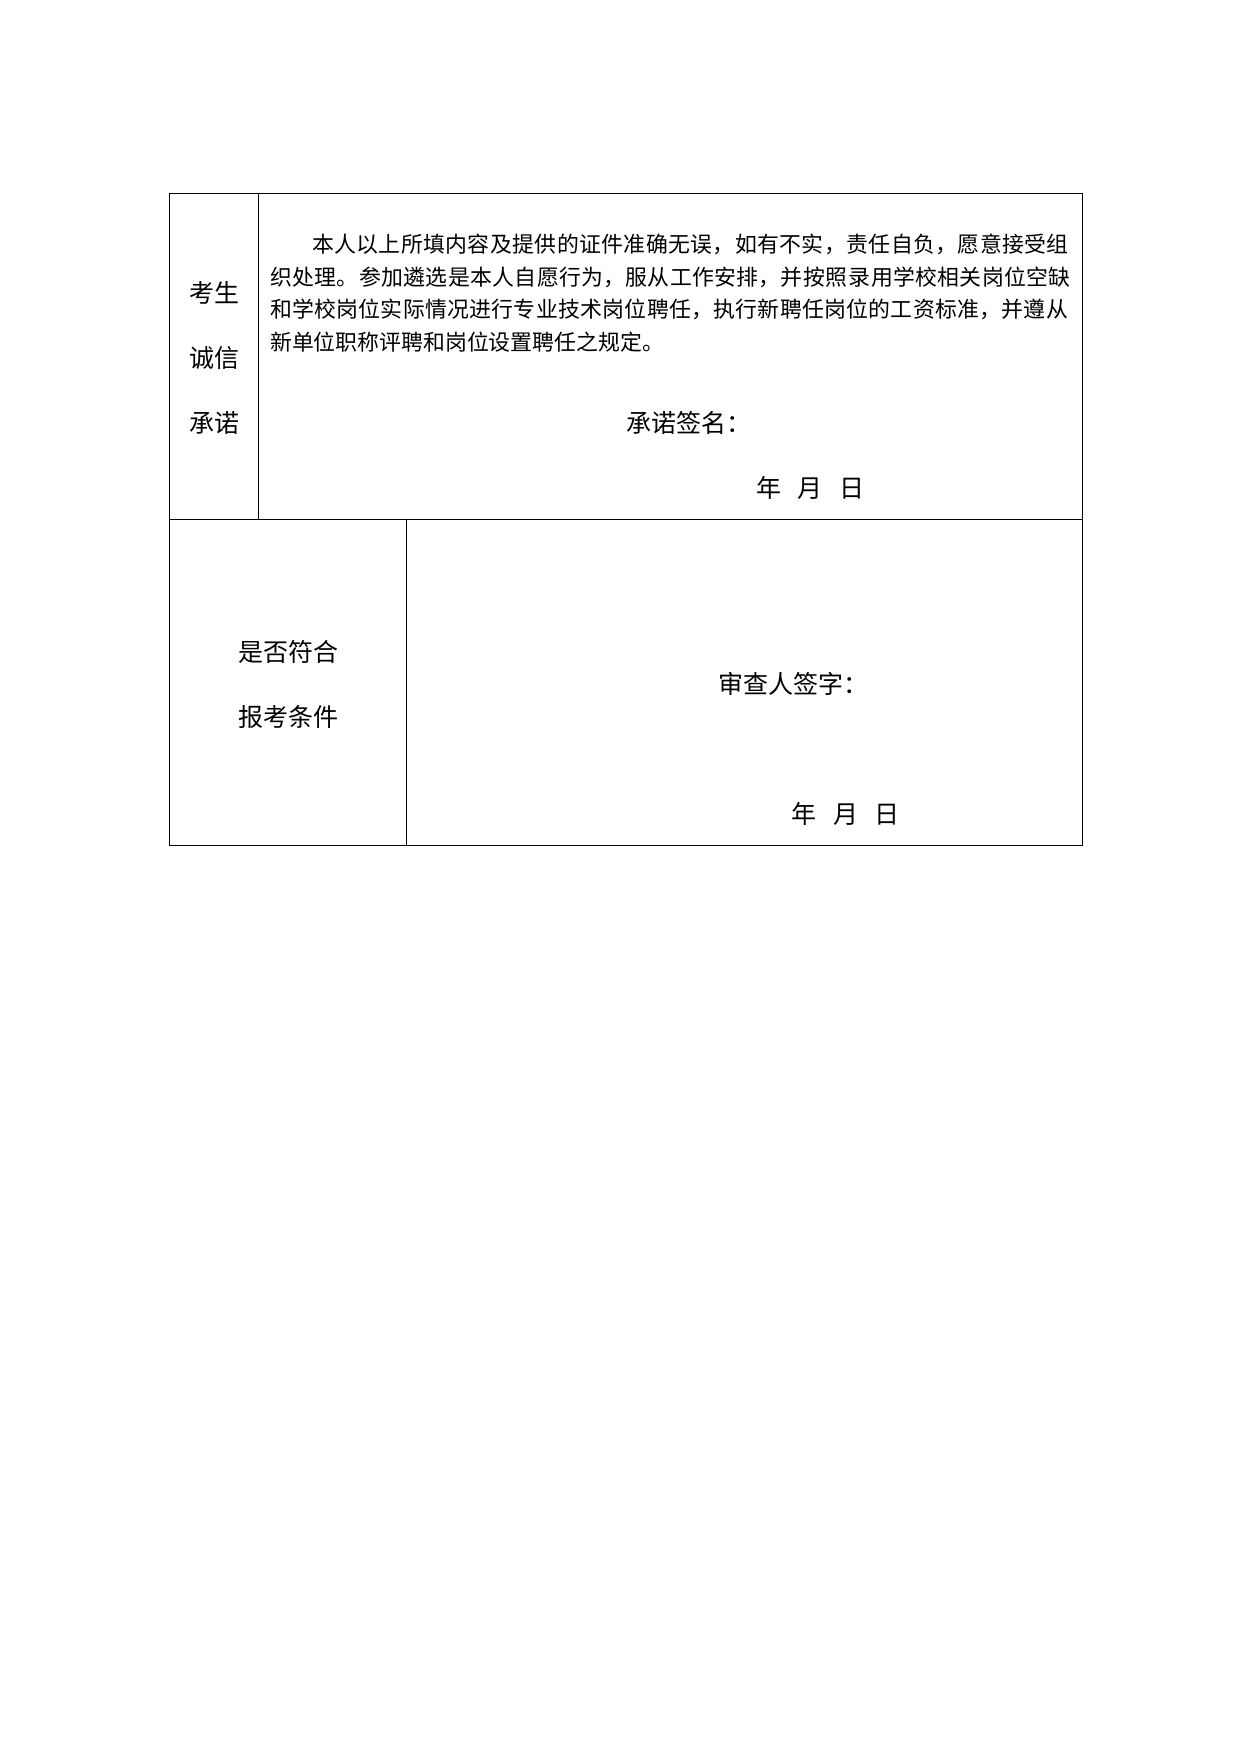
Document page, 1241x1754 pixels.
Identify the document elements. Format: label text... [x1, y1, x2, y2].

table_cell 考生 诚信 承诺 [170, 194, 258, 519]
table_cell 是否符合 报考条件 [170, 520, 406, 845]
table_cell 审查人签字： 年 月 日 [407, 520, 1082, 845]
table_cell 本人以上所填内容及提供的证件准确无误，如有不实，责任自负，愿意接受组织处理。参加遴选是本人自愿行为，服从工作安排，并按照录用学校相关岗位空缺和学校岗位实际情况进行专业技术岗位聘任，执行新聘任岗位的工资标准，并遵从新单位职称评聘和岗位设置聘任之规定。 承诺签名： 年 月 日 [259, 194, 1082, 519]
